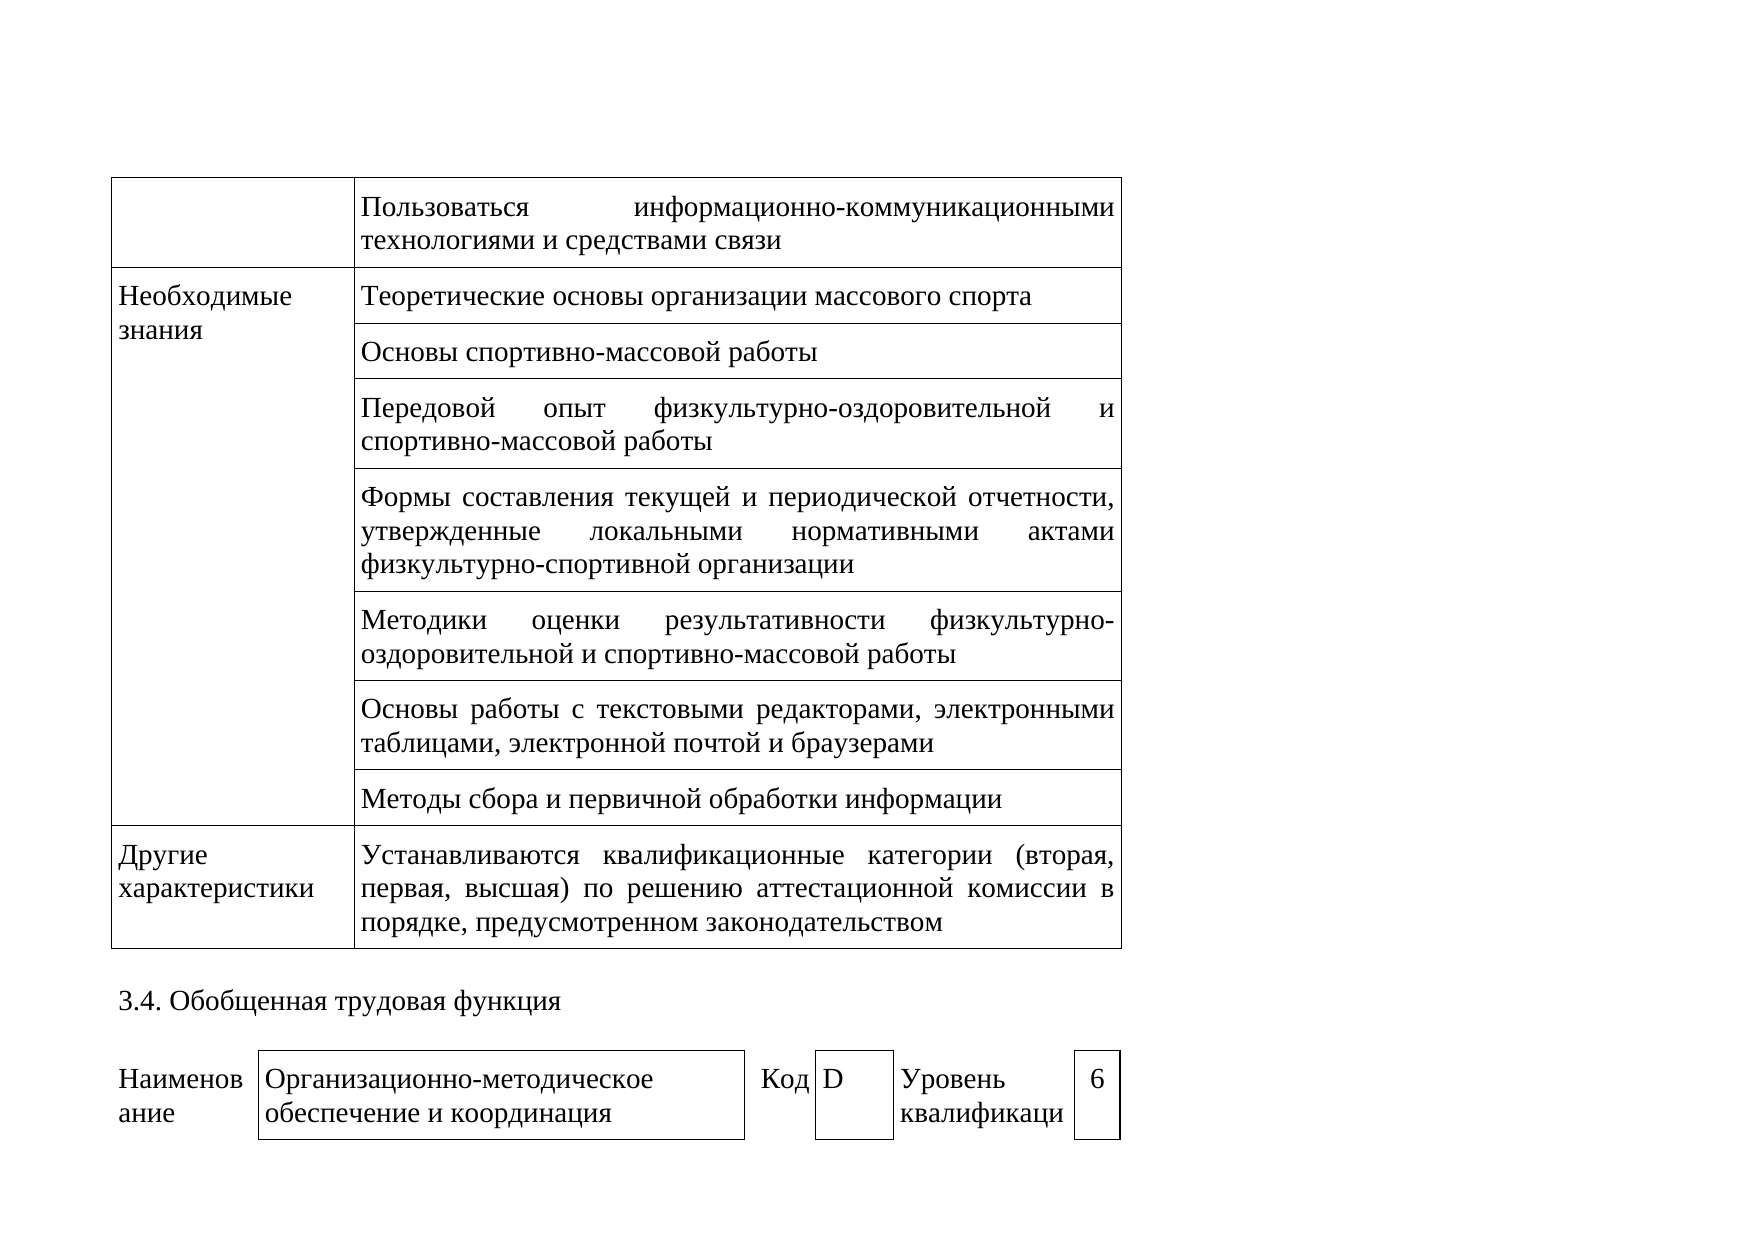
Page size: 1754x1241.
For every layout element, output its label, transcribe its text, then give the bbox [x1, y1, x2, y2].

table_header Наименование [112, 1050, 258, 1139]
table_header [894, 1050, 1074, 1139]
table_cell Устанавливаются квалификационные категории (вторая, первая, высшая) по решению аттестационной комиссии в порядке, предусмотренном законодательством [355, 826, 1121, 948]
table_cell Методики оценки результативности физкультурно-оздоровительной и спортивно-массовой работы [355, 592, 1121, 680]
table_cell Основы спортивно-массовой работы [355, 324, 1121, 378]
table_cell Теоретические основы организации массового спорта [355, 268, 1121, 322]
table_cell Другие характеристики [112, 826, 354, 948]
table_cell Необходимые знания [112, 268, 354, 825]
text 3.4. Обобщенная трудовая функция [118, 983, 1636, 1016]
table_cell Методы сбора и первичной обработки информации [355, 770, 1121, 825]
table_cell Основы работы с текстовыми редакторами, электронными таблицами, электронной почтой и браузерами [355, 681, 1121, 769]
table_header Код [745, 1050, 815, 1139]
table_header D [816, 1051, 893, 1139]
table_header 6 [1075, 1051, 1119, 1139]
table_cell Передовой опыт физкультурно-оздоровительной и спортивно-массовой работы [355, 379, 1121, 468]
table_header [259, 1051, 744, 1139]
table_cell Пользоваться информационно-коммуникационными технологиями и средствами связи [355, 178, 1121, 267]
table_cell Формы составления текущей и периодической отчетности, утвержденные локальными нормативными актами физкультурно-спортивной организации [355, 469, 1121, 591]
